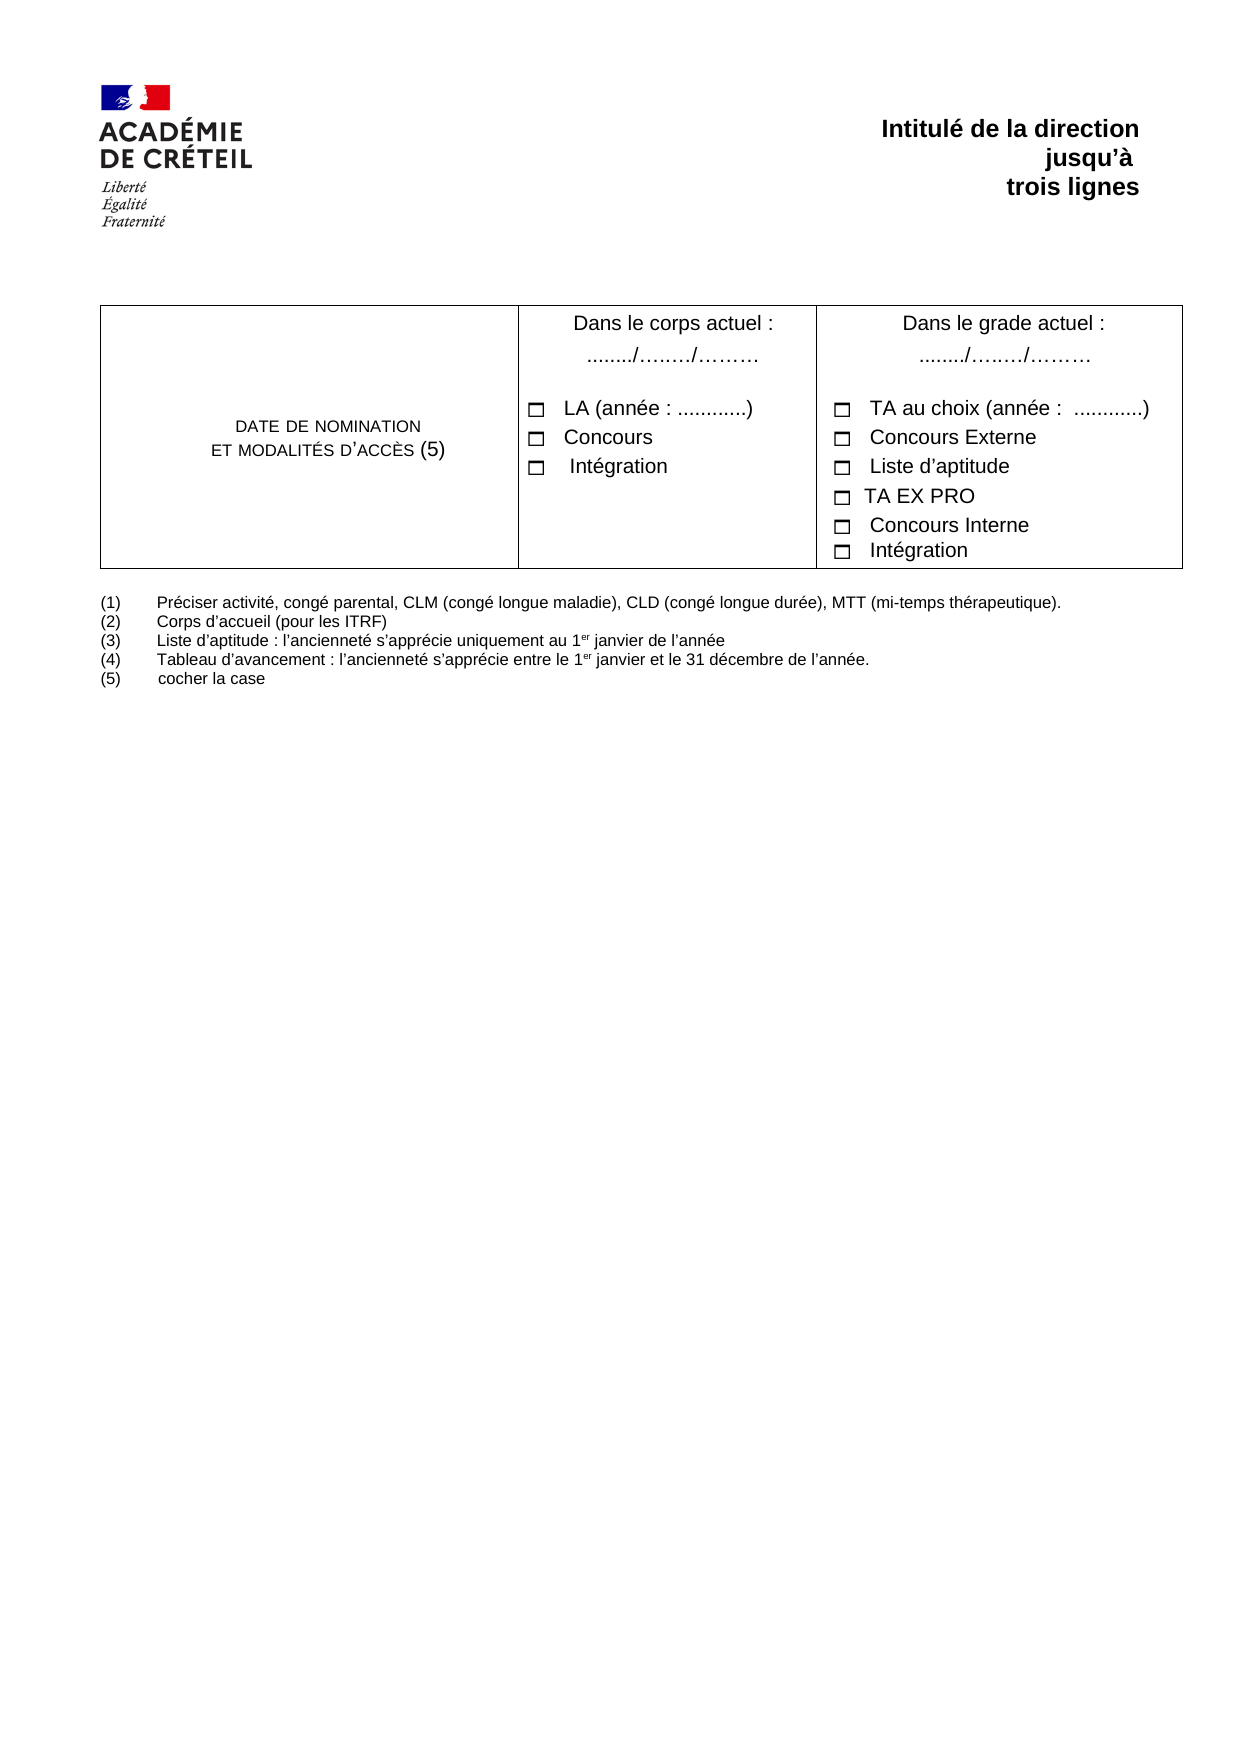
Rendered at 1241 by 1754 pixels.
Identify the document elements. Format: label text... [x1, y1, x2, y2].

text (5) cocher la case [100, 669, 1140, 688]
list Corps d’accueil (pour les ITRF) [100, 612, 1140, 631]
list Liste d’aptitude : l’ancienneté s’apprécie uniquement au 1er janvier de l’année [100, 631, 1140, 650]
list Préciser activité, congé parental, CLM (congé longue maladie), CLD (congé longue durée), MTT (mi-temps thérapeutique). [100, 592, 1140, 612]
list Tableau d’avancement : l’ancienneté s’apprécie entre le 1er janvier et le 31 décembre de l’année. [100, 650, 1140, 669]
table_header Dans le grade actuel : ......../…..…/……… TA au choix (année : ............) Concours Externe Liste d’aptitude TA EX PRO Concours Interne Intégration [817, 306, 1182, 567]
picture [76, 61, 375, 305]
table_header Dans le corps actuel : ......../…..…/……… LA (année : ............) Concours Intégration [519, 306, 816, 567]
table_header date de nomination et modalités d’accès (5) [101, 306, 518, 567]
